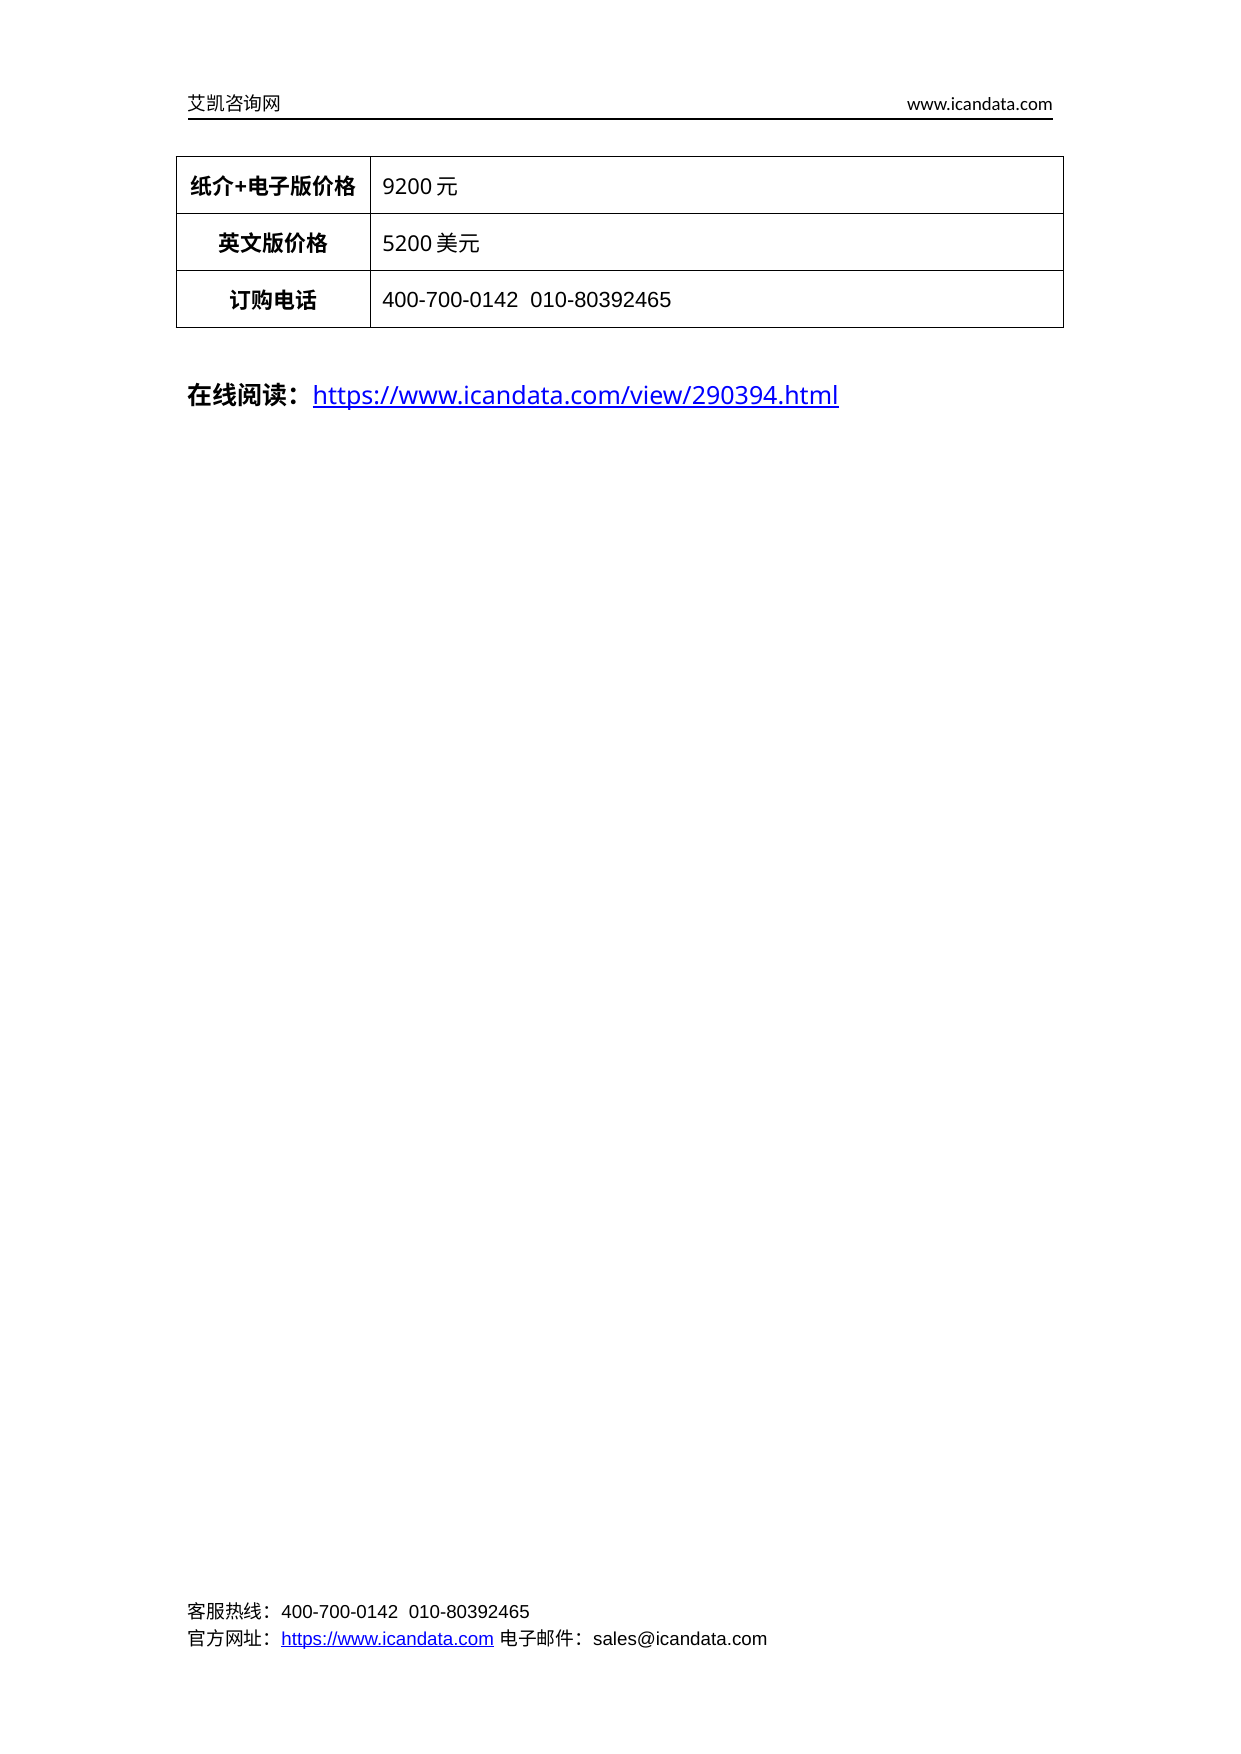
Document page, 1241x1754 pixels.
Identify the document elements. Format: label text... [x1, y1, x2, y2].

table_cell 英文版价格 [177, 214, 370, 270]
text 在线阅读：https://www.icandata.com/view/290394.html [187, 361, 1053, 426]
table_cell 订购电话 [177, 271, 370, 327]
table_cell 纸介+电子版价格 [177, 157, 370, 213]
table_cell 400-700-0142 010-80392465 [371, 271, 1063, 327]
table_cell 5200美元 [371, 214, 1063, 270]
table_cell 9200元 [371, 157, 1063, 213]
